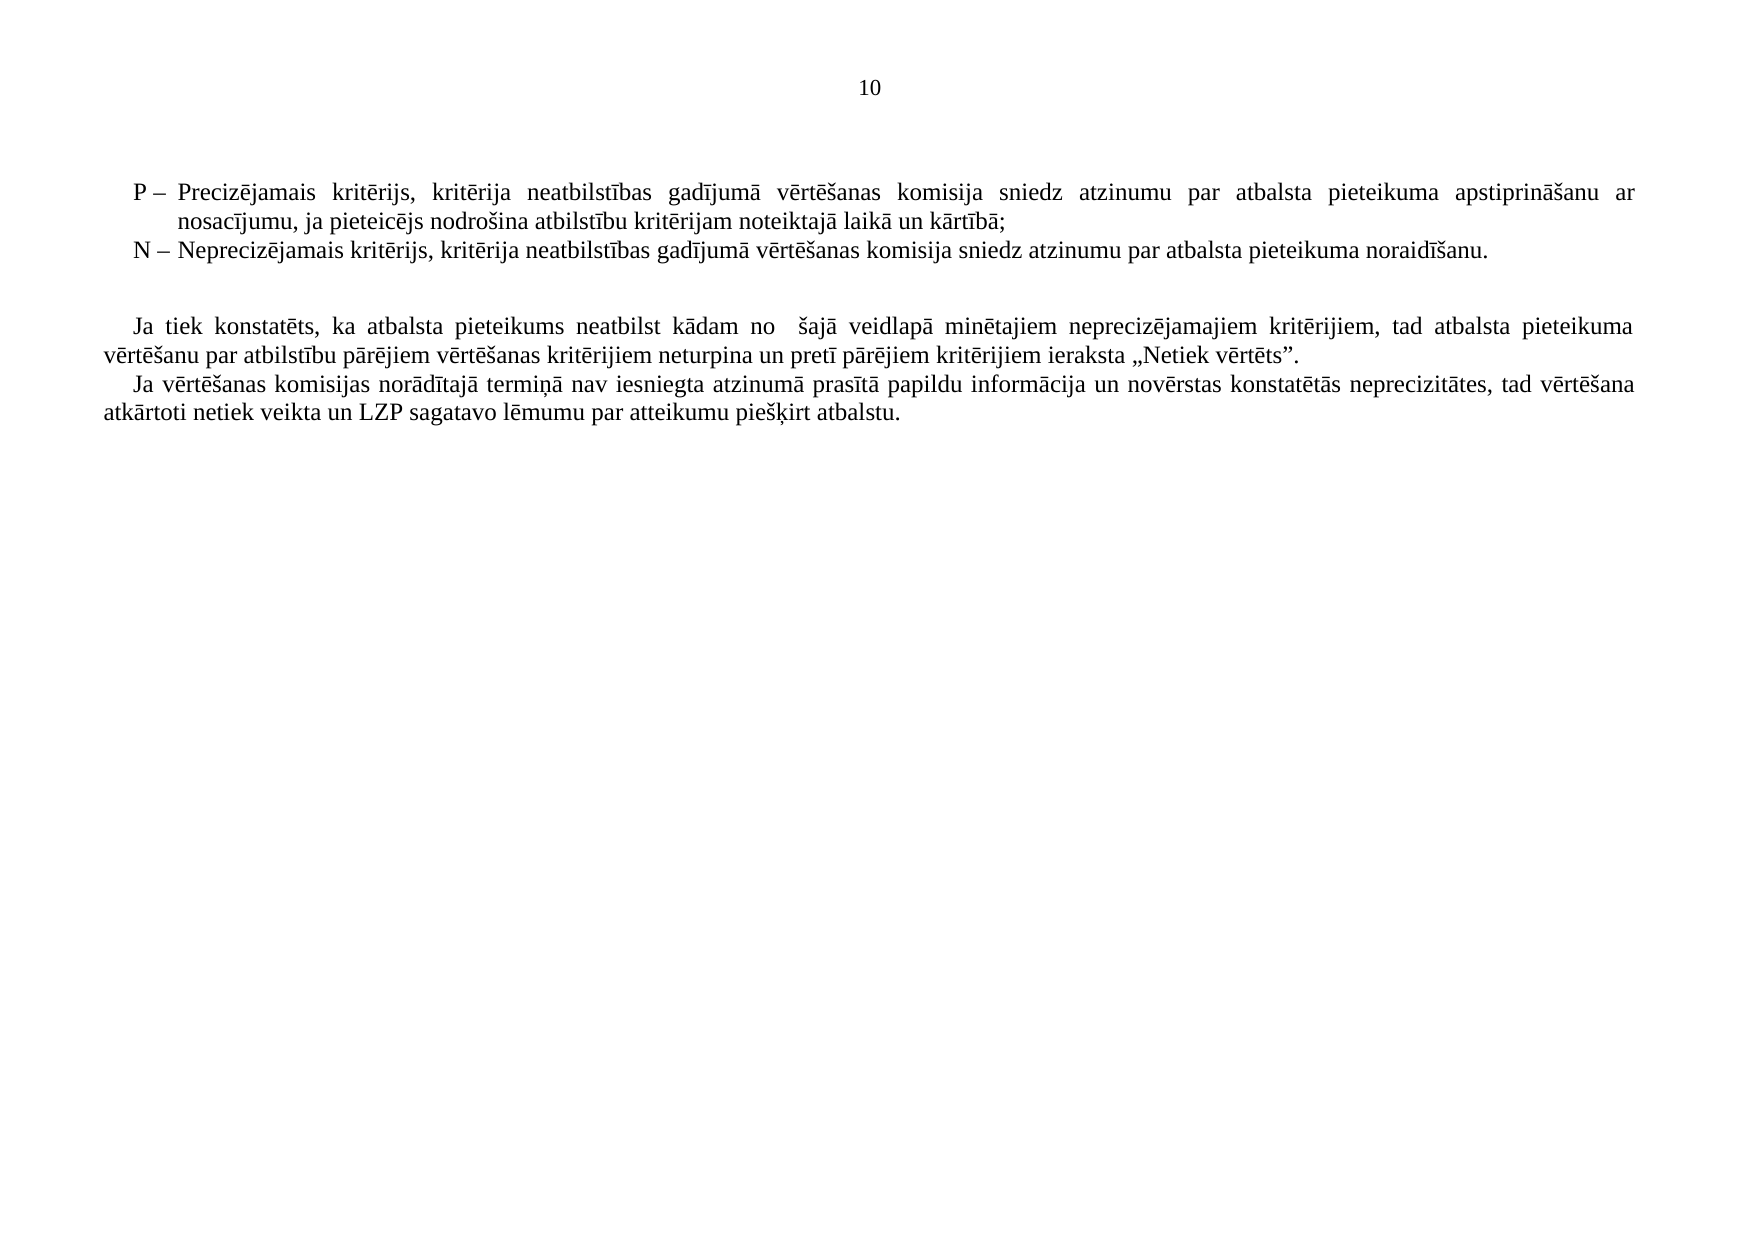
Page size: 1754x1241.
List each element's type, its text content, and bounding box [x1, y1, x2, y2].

text P – Precizējamais kritērijs, kritērija neatbilstības gadījumā vērtēšanas komisija sniedz atzinumu par atbalsta pieteikuma apstiprināšanu ar nosacījumu, ja pieteicējs nodrošina atbilstību kritērijam noteiktajā laikā un kārtībā; [133, 177, 1636, 235]
text Ja tiek konstatēts, ka atbalsta pieteikums neatbilst kādam no šajā veidlapā minētajiem neprecizējamajiem kritērijiem, tad atbalsta pieteikuma vērtēšanu par atbilstību pārējiem vērtēšanas kritērijiem neturpina un pretī pārējiem kritērijiem ieraksta „Netiek vērtēts”. [103, 311, 1636, 369]
text N – Neprecizējamais kritērijs, kritērija neatbilstības gadījumā vērtēšanas komisija sniedz atzinumu par atbalsta pieteikuma noraidīšanu. [133, 235, 1636, 263]
text Ja vērtēšanas komisijas norādītajā termiņā nav iesniegta atzinumā prasītā papildu informācija un novērstas konstatētās neprecizitātes, tad vērtēšana atkārtoti netiek veikta un LZP sagatavo lēmumu par atteikumu piešķirt atbalstu. [103, 369, 1636, 426]
